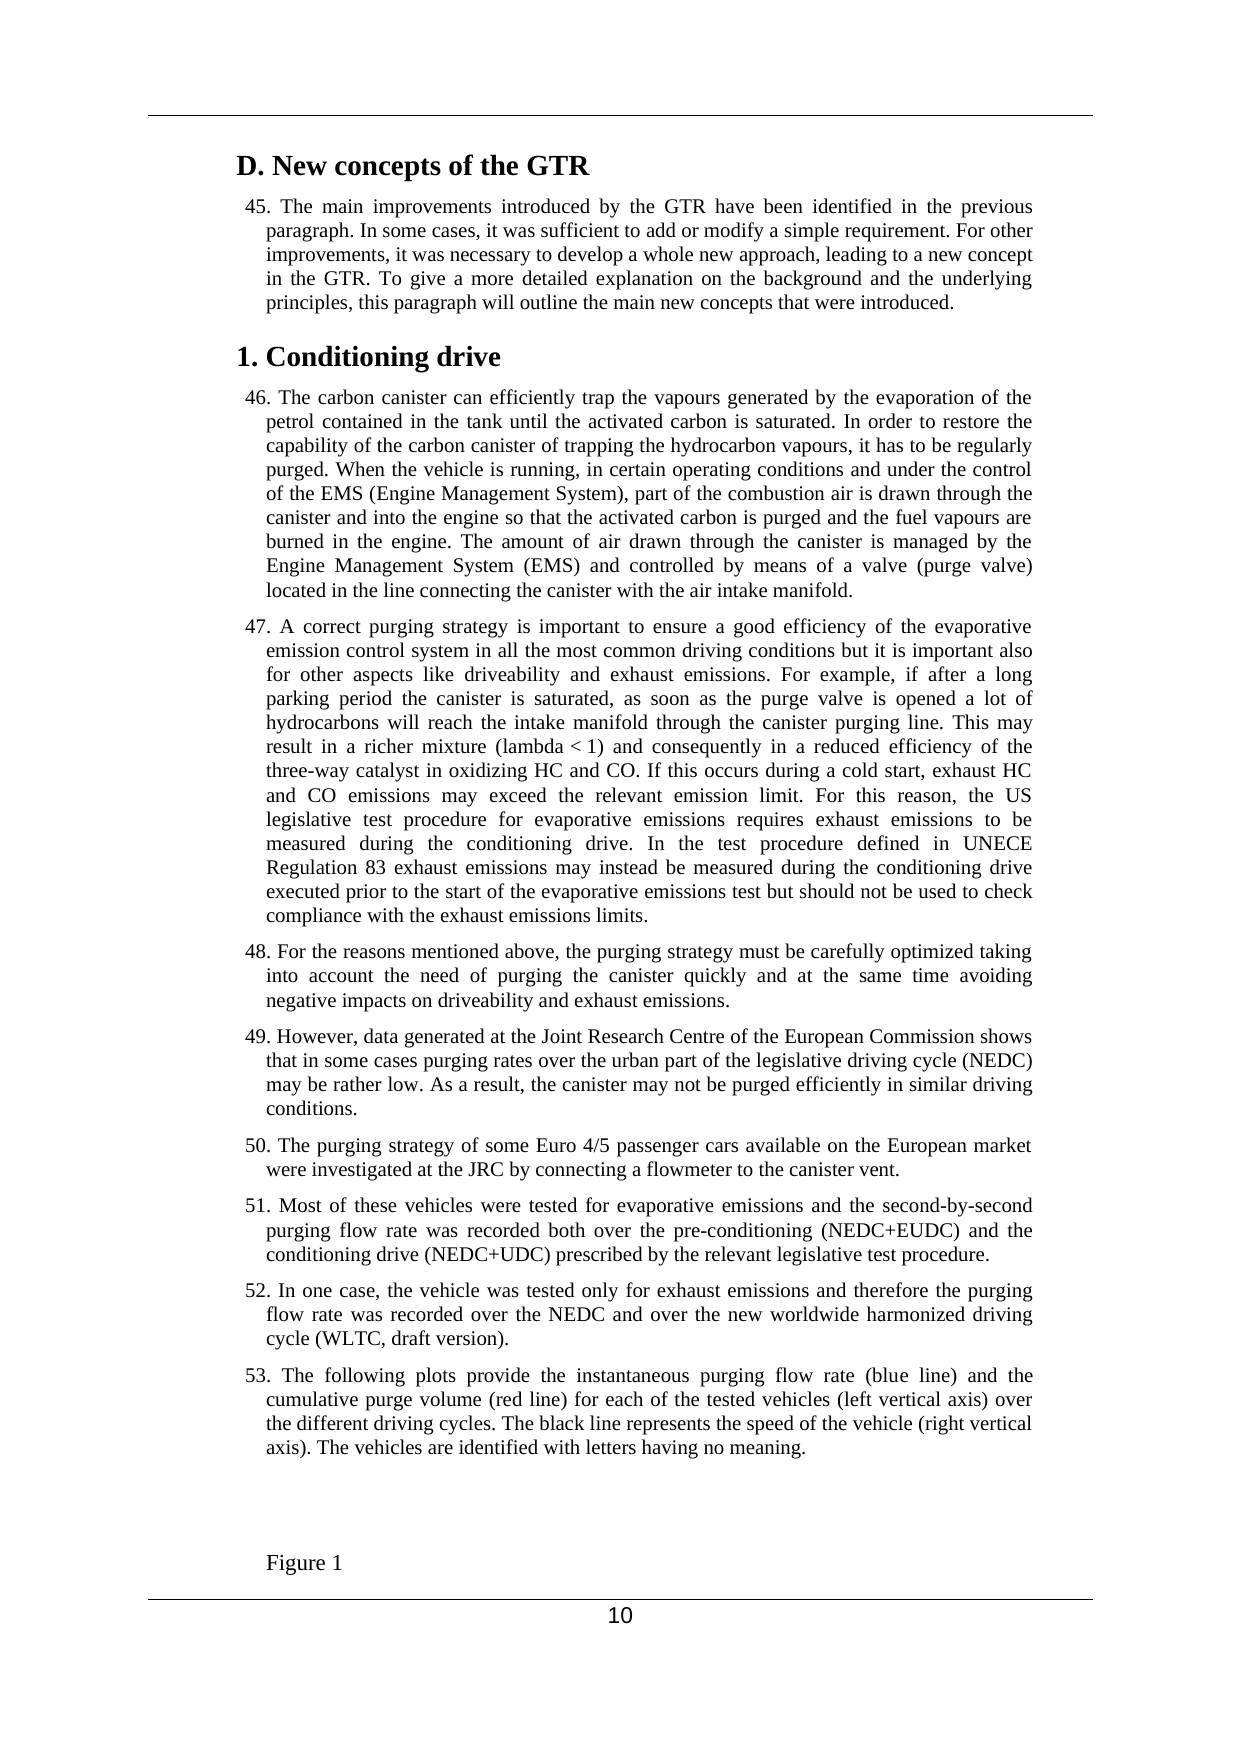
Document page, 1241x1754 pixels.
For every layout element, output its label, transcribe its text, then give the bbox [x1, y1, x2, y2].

text 52. In one case, the vehicle was tested only for exhaust emissions and therefore the purging flow rate was recorded over the NEDC and over the new worldwide harmonized driving cycle (WLTC, draft version). [245, 1278, 1033, 1350]
text 47. A correct purging strategy is important to ensure a good efficiency of the evaporative emission control system in all the most common driving conditions but it is important also for other aspects like driveability and exhaust emissions. For example, if after a long parking period the canister is saturated, as soon as the purge valve is opened a lot of hydrocarbons will reach the intake manifold through the canister purging line. This may result in a richer mixture (lambda < 1) and consequently in a reduced efficiency of the three-way catalyst in oxidizing HC and CO. If this occurs during a cold start, exhaust HC and CO emissions may exceed the relevant emission limit. For this reason, the US legislative test procedure for evaporative emissions requires exhaust emissions to be measured during the conditioning drive. In the test procedure defined in UNECE Regulation 83 exhaust emissions may instead be measured during the conditioning drive executed prior to the start of the evaporative emissions test but should not be used to check compliance with the exhaust emissions limits. [245, 614, 1033, 927]
text 50. The purging strategy of some Euro 4/5 passenger cars available on the European market were investigated at the JRC by connecting a flowmeter to the canister vent. [245, 1133, 1033, 1181]
text Figure 1 [266, 1549, 1033, 1576]
subtitle D. New concepts of the GTR [236, 148, 1033, 181]
text 49. However, data generated at the Joint Research Centre of the European Commission shows that in some cases purging rates over the urban part of the legislative driving cycle (NEDC) may be rather low. As a result, the canister may not be purged efficiently in similar driving conditions. [245, 1024, 1033, 1120]
text 45. The main improvements introduced by the GTR have been identified in the previous paragraph. In some cases, it was sufficient to add or modify a simple requirement. For other improvements, it was necessary to develop a whole new approach, leading to a new concept in the GTR. To give a more detailed explanation on the background and the underlying principles, this paragraph will outline the main new concepts that were introduced. [245, 194, 1033, 314]
text 46. The carbon canister can efficiently trap the vapours generated by the evaporation of the petrol contained in the tank until the activated carbon is saturated. In order to restore the capability of the carbon canister of trapping the hydrocarbon vapours, it has to be regularly purged. When the vehicle is running, in certain operating conditions and under the control of the EMS (Engine Management System), part of the combustion air is drawn through the canister and into the engine so that the activated carbon is purged and the fuel vapours are burned in the engine. The amount of air drawn through the canister is managed by the Engine Management System (EMS) and controlled by means of a valve (purge valve) located in the line connecting the canister with the air intake manifold. [245, 385, 1033, 602]
text 53. The following plots provide the instantaneous purging flow rate (blue line) and the cumulative purge volume (red line) for each of the tested vehicles (left vertical axis) over the different driving cycles. The black line represents the speed of the vehicle (right vertical axis). The vehicles are identified with letters having no meaning. [245, 1363, 1033, 1459]
text 51. Most of these vehicles were tested for evaporative emissions and the second-by-second purging flow rate was recorded both over the pre-conditioning (NEDC+EUDC) and the conditioning drive (NEDC+UDC) prescribed by the relevant legislative test procedure. [245, 1193, 1033, 1266]
subtitle 1. Conditioning drive [236, 339, 1033, 372]
text 48. For the reasons mentioned above, the purging strategy must be carefully optimized taking into account the need of purging the canister quickly and at the same time avoiding negative impacts on driveability and exhaust emissions. [245, 939, 1033, 1012]
